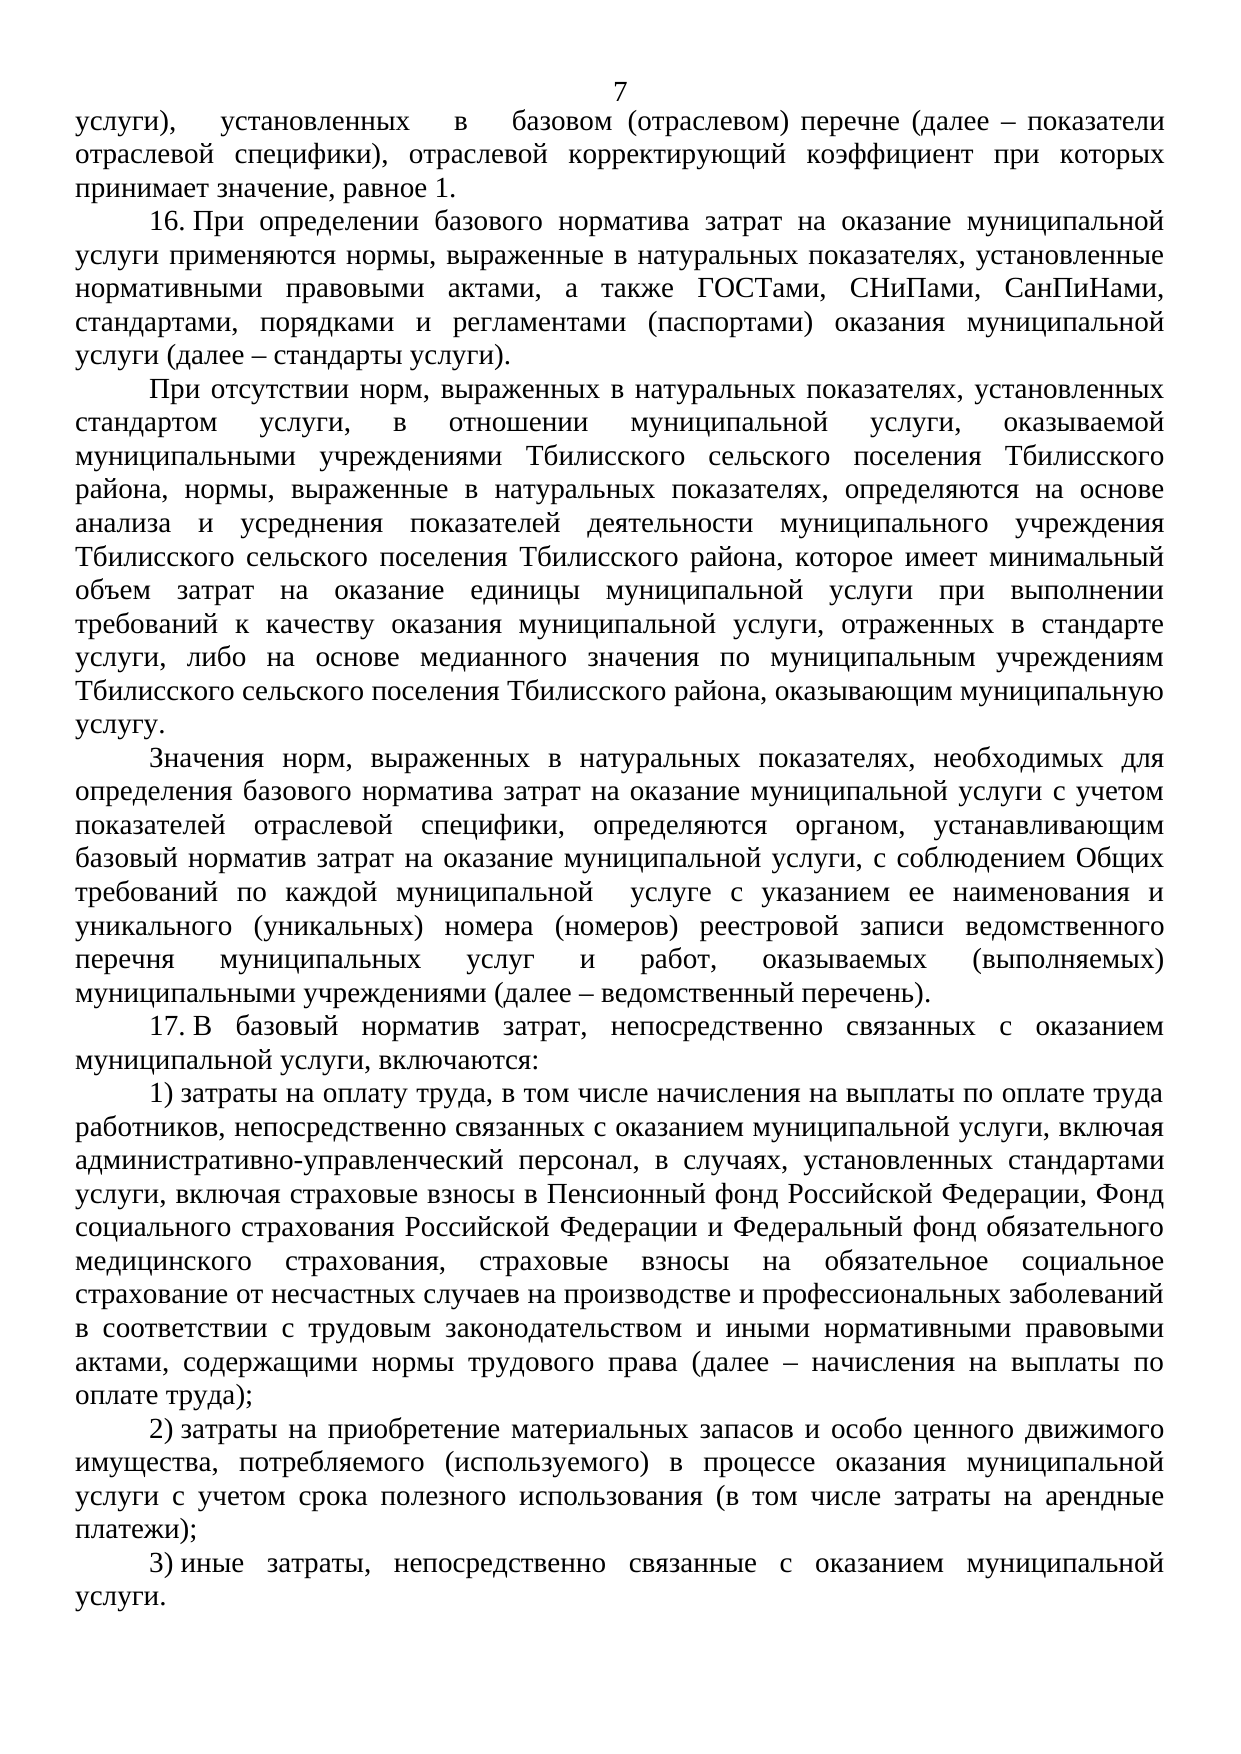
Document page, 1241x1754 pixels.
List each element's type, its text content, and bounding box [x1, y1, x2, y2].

text 3) иные затраты, непосредственно связанные с оказанием муниципальной услуги. [75, 1545, 1165, 1612]
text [75, 103, 1165, 203]
text 16. При определении базового норматива затрат на оказание муниципальной услуги применяются нормы, выраженные в натуральных показателях, установленные нормативными правовыми актами, а также ГОСТами, СНиПами, СанПиНами, стандартами, порядками и регламентами (паспортами) оказания муниципальной услуги (далее – стандарты услуги). [75, 203, 1165, 371]
text 17. В базовый норматив затрат, непосредственно связанных с оказанием муниципальной услуги, включаются: [75, 1008, 1165, 1075]
text 1) затраты на оплату труда, в том числе начисления на выплаты по оплате труда работников, непосредственно связанных с оказанием муниципальной услуги, включая административно-управленческий персонал, в случаях, установленных стандартами услуги, включая страховые взносы в Пенсионный фонд Российской Федерации, Фонд социального страхования Российской Федерации и Федеральный фонд обязательного медицинского страхования, страховые взносы на обязательное социальное страхование от несчастных случаев на производстве и профессиональных заболеваний в соответствии с трудовым законодательством и иными нормативными правовыми актами, содержащими нормы трудового права (далее – начисления на выплаты по оплате труда); [75, 1075, 1165, 1411]
text При отсутствии норм, выраженных в натуральных показателях, установленных стандартом услуги, в отношении муниципальной услуги, оказываемой муниципальными учреждениями Тбилисского сельского поселения Тбилисского района, нормы, выраженные в натуральных показателях, определяются на основе анализа и усреднения показателей деятельности муниципального учреждения Тбилисского сельского поселения Тбилисского района, которое имеет минимальный объем затрат на оказание единицы муниципальной услуги при выполнении требований к качеству оказания муниципальной услуги, отраженных в стандарте услуги, либо на основе медианного значения по муниципальным учреждениям Тбилисского сельского поселения Тбилисского района, оказывающим муниципальную услугу. [75, 371, 1165, 740]
text Значения норм, выраженных в натуральных показателях, необходимых для определения базового норматива затрат на оказание муниципальной услуги с учетом показателей отраслевой специфики, определяются органом, устанавливающим базовый норматив затрат на оказание муниципальной услуги, с соблюдением Общих требований по каждой муниципальной услуге с указанием ее наименования и уникального (уникальных) номера (номеров) реестровой записи ведомственного перечня муниципальных услуг и работ, оказываемых (выполняемых) муниципальными учреждениями (далее – ведомственный перечень). [75, 740, 1165, 1008]
text 2) затраты на приобретение материальных запасов и особо ценного движимого имущества, потребляемого (используемого) в процессе оказания муниципальной услуги с учетом срока полезного использования (в том числе затраты на арендные платежи); [75, 1411, 1165, 1545]
